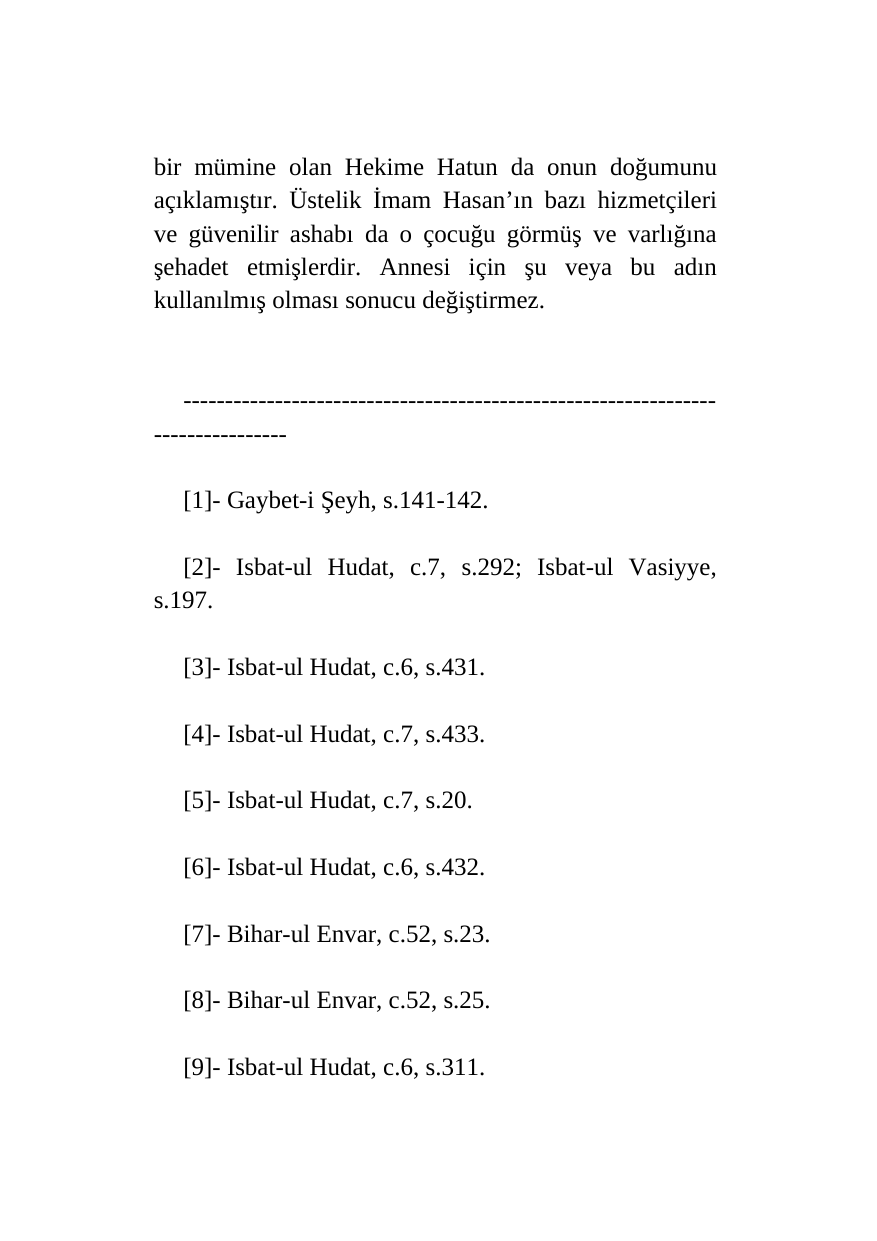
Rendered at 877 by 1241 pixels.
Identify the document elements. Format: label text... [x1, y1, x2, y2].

text [8]- Bihar-ul Envar, c.52, s.25. [153, 981, 717, 1014]
text [9]- Isbat-ul Hudat, c.6, s.311. [153, 1048, 717, 1081]
text [6]- Isbat-ul Hudat, c.6, s.432. [153, 848, 717, 881]
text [153, 148, 717, 314]
text [2]- Isbat-ul Hudat, c.7, s.292; Isbat-ul Vasiyye, s.197. [153, 548, 717, 614]
text -------------------------------------------------------------------------------- [153, 381, 717, 448]
text [3]- Isbat-ul Hudat, c.6, s.431. [153, 648, 717, 681]
text [4]- Isbat-ul Hudat, c.7, s.433. [153, 714, 717, 748]
text [7]- Bihar-ul Envar, c.52, s.23. [153, 914, 717, 948]
text [1]- Gaybet-i Şeyh, s.141-142. [153, 481, 717, 514]
text [5]- Isbat-ul Hudat, c.7, s.20. [153, 781, 717, 814]
